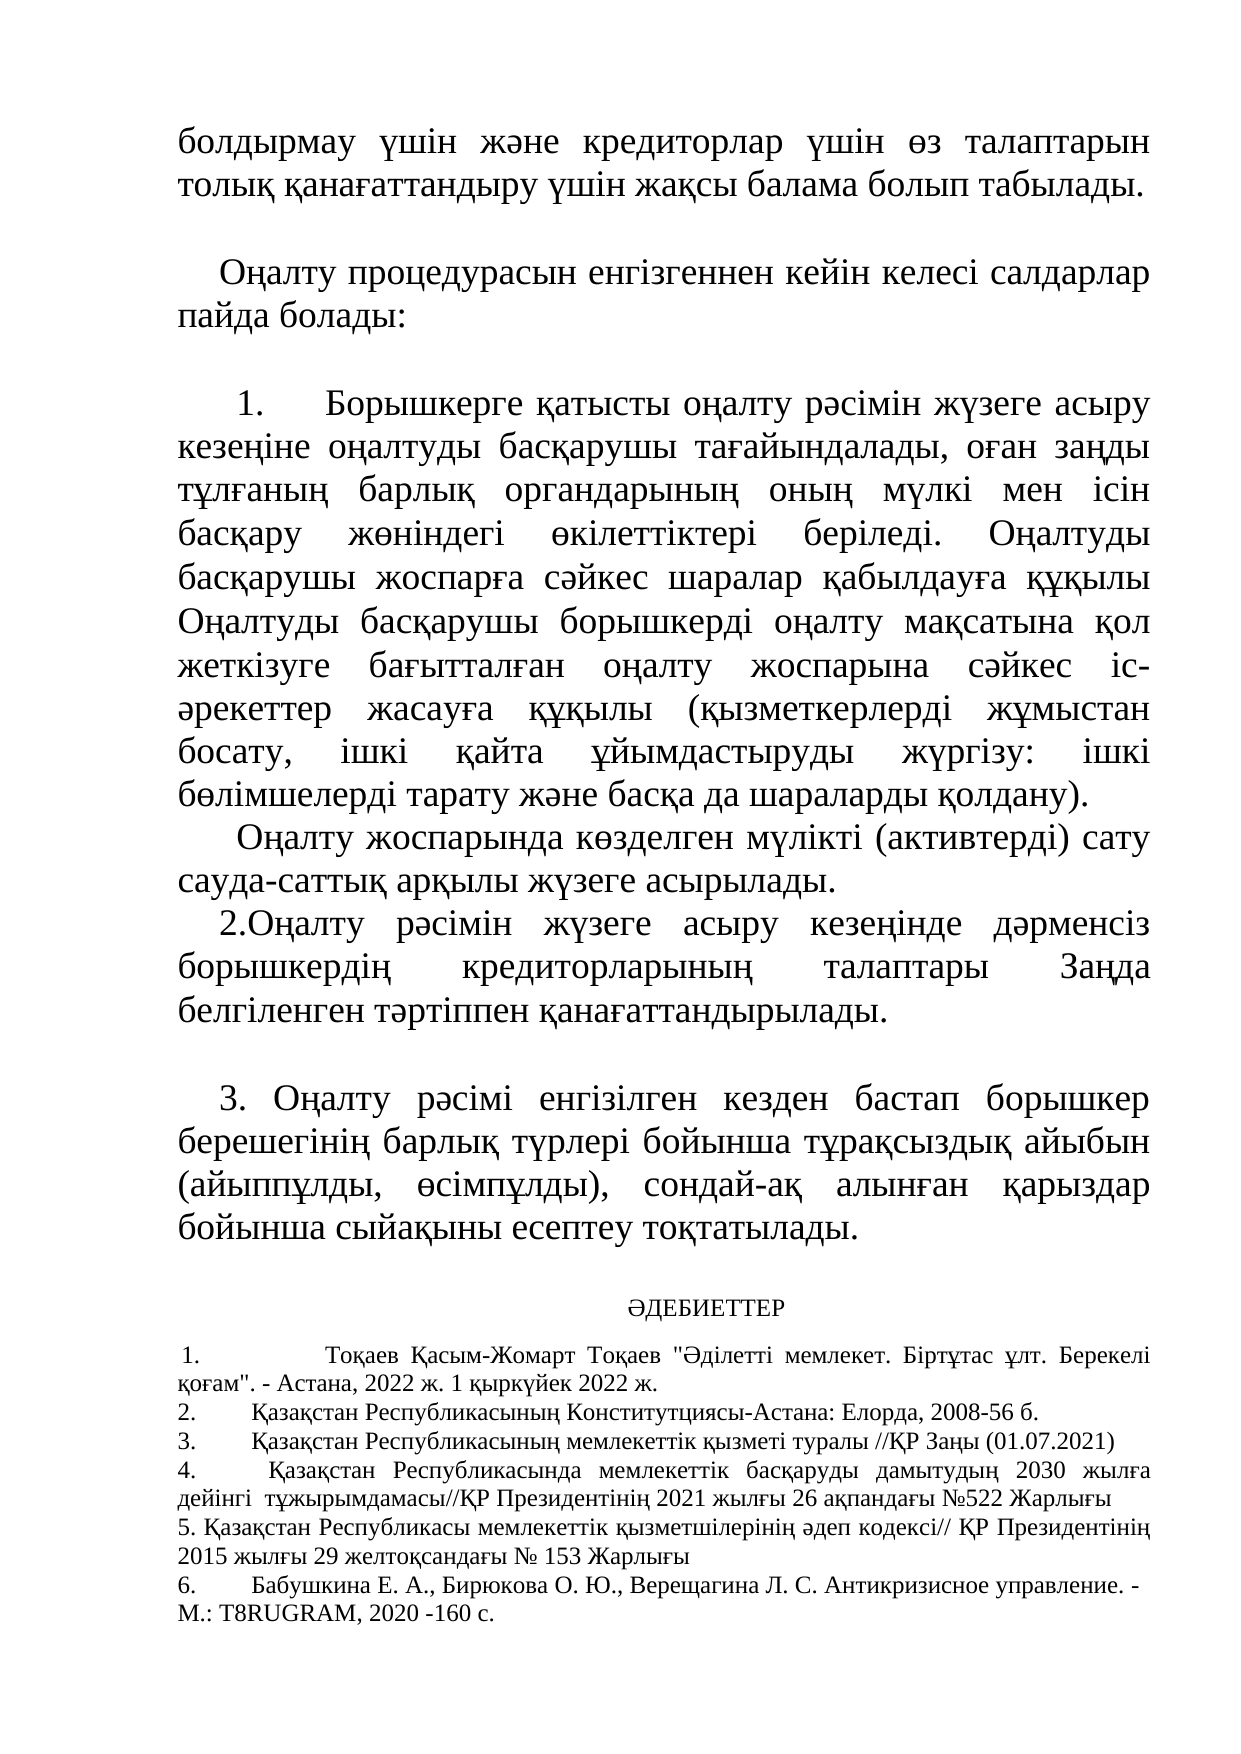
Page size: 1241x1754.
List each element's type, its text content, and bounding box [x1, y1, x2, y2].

list Тоқаев Қасым-Жомарт Тоқаев "Әділетті мемлекет. Біртұтас ұлт. Берекелі қоғам". - Астана, 2022 ж. 1 қыркүйек 2022 ж. [177, 1340, 1152, 1397]
list Борышкерге қатысты оңалту рәсiмiн жүзеге асыру кезеңiне оңалтуды басқарушы тағайындалады, оған заңды тұлғаның барлық органдарының оның мүлкi мен iсiн басқару жөнiндегi өкiлеттiктерi берiледi. Оңалтуды басқарушы жоспарға сәйкес шаралар қабылдауға құқылы Оңалтуды басқарушы борышкерді оңалту мақсатына қол жеткізуге бағытталған оңалту жоспарына сәйкес іс-әрекеттер жасауға құқылы (қызметкерлерді жұмыстан босату, ішкі қайта ұйымдастыруды жүргізу: ішкі бөлімшелерді тарату және басқа да шараларды қолдану). [177, 381, 1152, 814]
text Оңалту процедурасын енгізгеннен кейін келесі салдарлар пайда болады: [177, 249, 1152, 336]
text ӘДЕБИЕТТЕР [177, 1293, 1152, 1321]
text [177, 118, 1152, 204]
text 3. Оңалту рәсімі енгізілген кезден бастап борышкер берешегінің барлық түрлері бойынша тұрақсыздық айыбын (айыппұлды, өсімпұлды), сондай-ақ алынған қарыздар бойынша сыйақыны есептеу тоқтатылады. [177, 1075, 1152, 1248]
text 2.Оңалту рәсімін жүзеге асыру кезеңінде дәрменсіз борышкердің кредиторларының талаптары Заңда белгіленген тәртіппен қанағаттандырылады. [177, 901, 1152, 1030]
text Оңалту жоспарында көзделген мүлікті (активтерді) сату сауда-саттық арқылы жүзеге асырылады. [177, 814, 1152, 901]
text 4. Қазақстан Республикасында мемлекеттік басқаруды дамытудың 2030 жылға дейінгі тұжырымдамасы//ҚР Президентінің 2021 жылғы 26 ақпандағы №522 Жарлығы [177, 1455, 1152, 1512]
list Бабушкина Е. А., Бирюкова О. Ю., Верещагина Л. С. Антикризисное управление. - М.: T8RUGRAM, 2020 -160 c. [177, 1570, 1152, 1627]
text 5. Қазақстан Республикасы мемлекеттік қызметшілерінің әдеп кодексі// ҚР Президентінің 2015 жылғы 29 желтоқсандағы № 153 Жарлығы [177, 1512, 1152, 1570]
text 2. Қазақстан Республикасының Конститутциясы-Астана: Елорда, 2008-56 б. [177, 1397, 1152, 1426]
text 3. Қазақстан Республикасының мемлекеттік қызметі туралы //ҚР Заңы (01.07.2021) [177, 1426, 1152, 1455]
